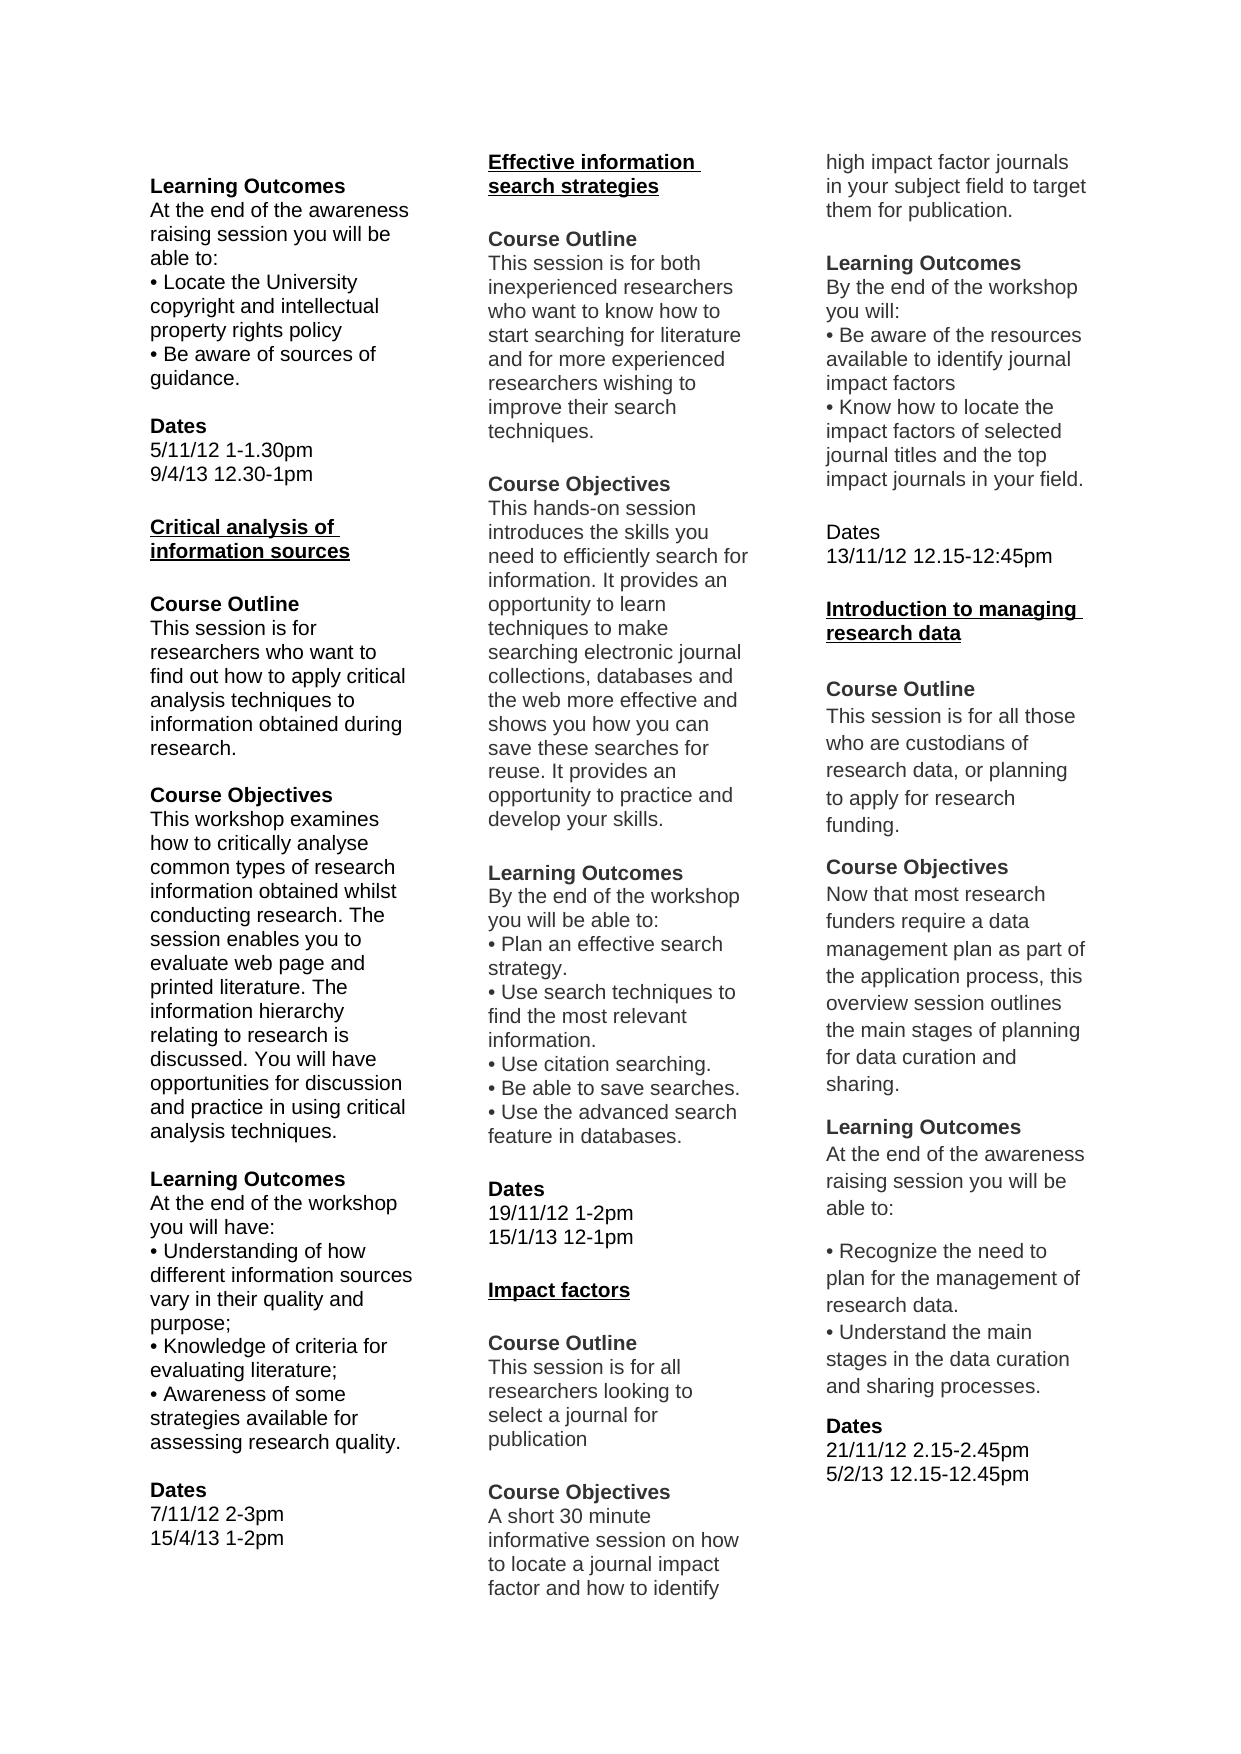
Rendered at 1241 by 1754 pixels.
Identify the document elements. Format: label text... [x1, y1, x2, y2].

text Course Objectives This workshop examines how to critically analyse common types of research information obtained whilst conducting research. The session enables you to evaluate web page and printed literature. The information hierarchy relating to research is discussed. You will have opportunities for discussion and practice in using critical analysis techniques. [150, 783, 414, 1143]
text Course Outline This session is for researchers who want to find out how to apply critical analysis techniques to information obtained during research. [150, 592, 414, 759]
text 15/4/13 1-2pm [150, 1526, 414, 1550]
text Course Objectives A short 30 minute informative session on how to locate a journal impact factor and how to identify high impact factor journals in your subject field to target them for publication. [826, 150, 1090, 222]
text Learning Outcomes At the end of the workshop you will have: • Understanding of how different information sources vary in their quality and purpose; • Knowledge of criteria for evaluating literature; • Awareness of some strategies available for assessing research quality. [150, 1167, 414, 1454]
text Course Objectives This hands-on session introduces the skills you need to efficiently search for information. It provides an opportunity to learn techniques to make searching electronic journal collections, databases and the web more effective and shows you how you can save these searches for reuse. It provides an opportunity to practice and develop your skills. [488, 472, 752, 831]
text Dates [488, 1177, 752, 1201]
subtitle Effective information search strategies [488, 150, 752, 198]
text 15/1/13 12-1pm [488, 1225, 752, 1249]
text Course Outline This session is for all those who are custodians of research data, or planning to apply for research funding. [826, 674, 1090, 836]
subtitle Impact factors [488, 1278, 752, 1302]
subtitle Critical analysis of information sources [150, 514, 414, 562]
text Course Outline This session is for both inexperienced researchers who want to know how to start searching for literature and for more experienced researchers wishing to improve their search techniques. [488, 227, 752, 443]
text Learning Outcomes At the end of the awareness raising session you will be able to: [826, 1111, 1090, 1220]
text Dates [826, 1413, 1090, 1437]
text 13/11/12 12.15-12:45pm [826, 544, 1090, 568]
text 5/11/12 1-1.30pm [150, 437, 414, 461]
text • Recognize the need to plan for the management of research data. • Understand the main stages in the data curation and sharing processes. [826, 1235, 1090, 1398]
text 5/2/13 12.15-12.45pm [826, 1461, 1090, 1485]
text Dates [826, 520, 1090, 544]
subtitle Introduction to managing research data [826, 597, 1090, 645]
text Learning Outcomes By the end of the workshop you will: • Be aware of the resources available to identify journal impact factors • Know how to locate the impact factors of selected journal titles and the top impact journals in your field. [826, 251, 1090, 491]
text Learning Outcomes By the end of the workshop you will be able to: • Plan an effective search strategy. • Use search techniques to find the most relevant information. • Use citation searching. • Be able to save searches. • Use the advanced search feature in databases. [488, 860, 752, 1148]
text Course Outline This session is for all researchers looking to select a journal for publication [488, 1331, 752, 1451]
text Course Objectives A short 30 minute informative session on how to locate a journal impact factor and how to identify high impact factor journals in your subject field to target them for publication. [488, 1480, 752, 1600]
text 7/11/12 2-3pm [150, 1502, 414, 1526]
text 19/11/12 1-2pm [488, 1201, 752, 1225]
text Learning Outcomes At the end of the awareness raising session you will be able to: [150, 174, 414, 270]
text • Locate the University copyright and intellectual property rights policy • Be aware of sources of guidance. [150, 270, 414, 389]
text Dates [150, 413, 414, 437]
text Dates [150, 1478, 414, 1502]
text Course Objectives Now that most research funders require a data management plan as part of the application process, this overview session outlines the main stages of planning for data curation and sharing. [826, 852, 1090, 1096]
text 21/11/12 2.15-2.45pm [826, 1437, 1090, 1461]
text 9/4/13 12.30-1pm [150, 461, 414, 485]
